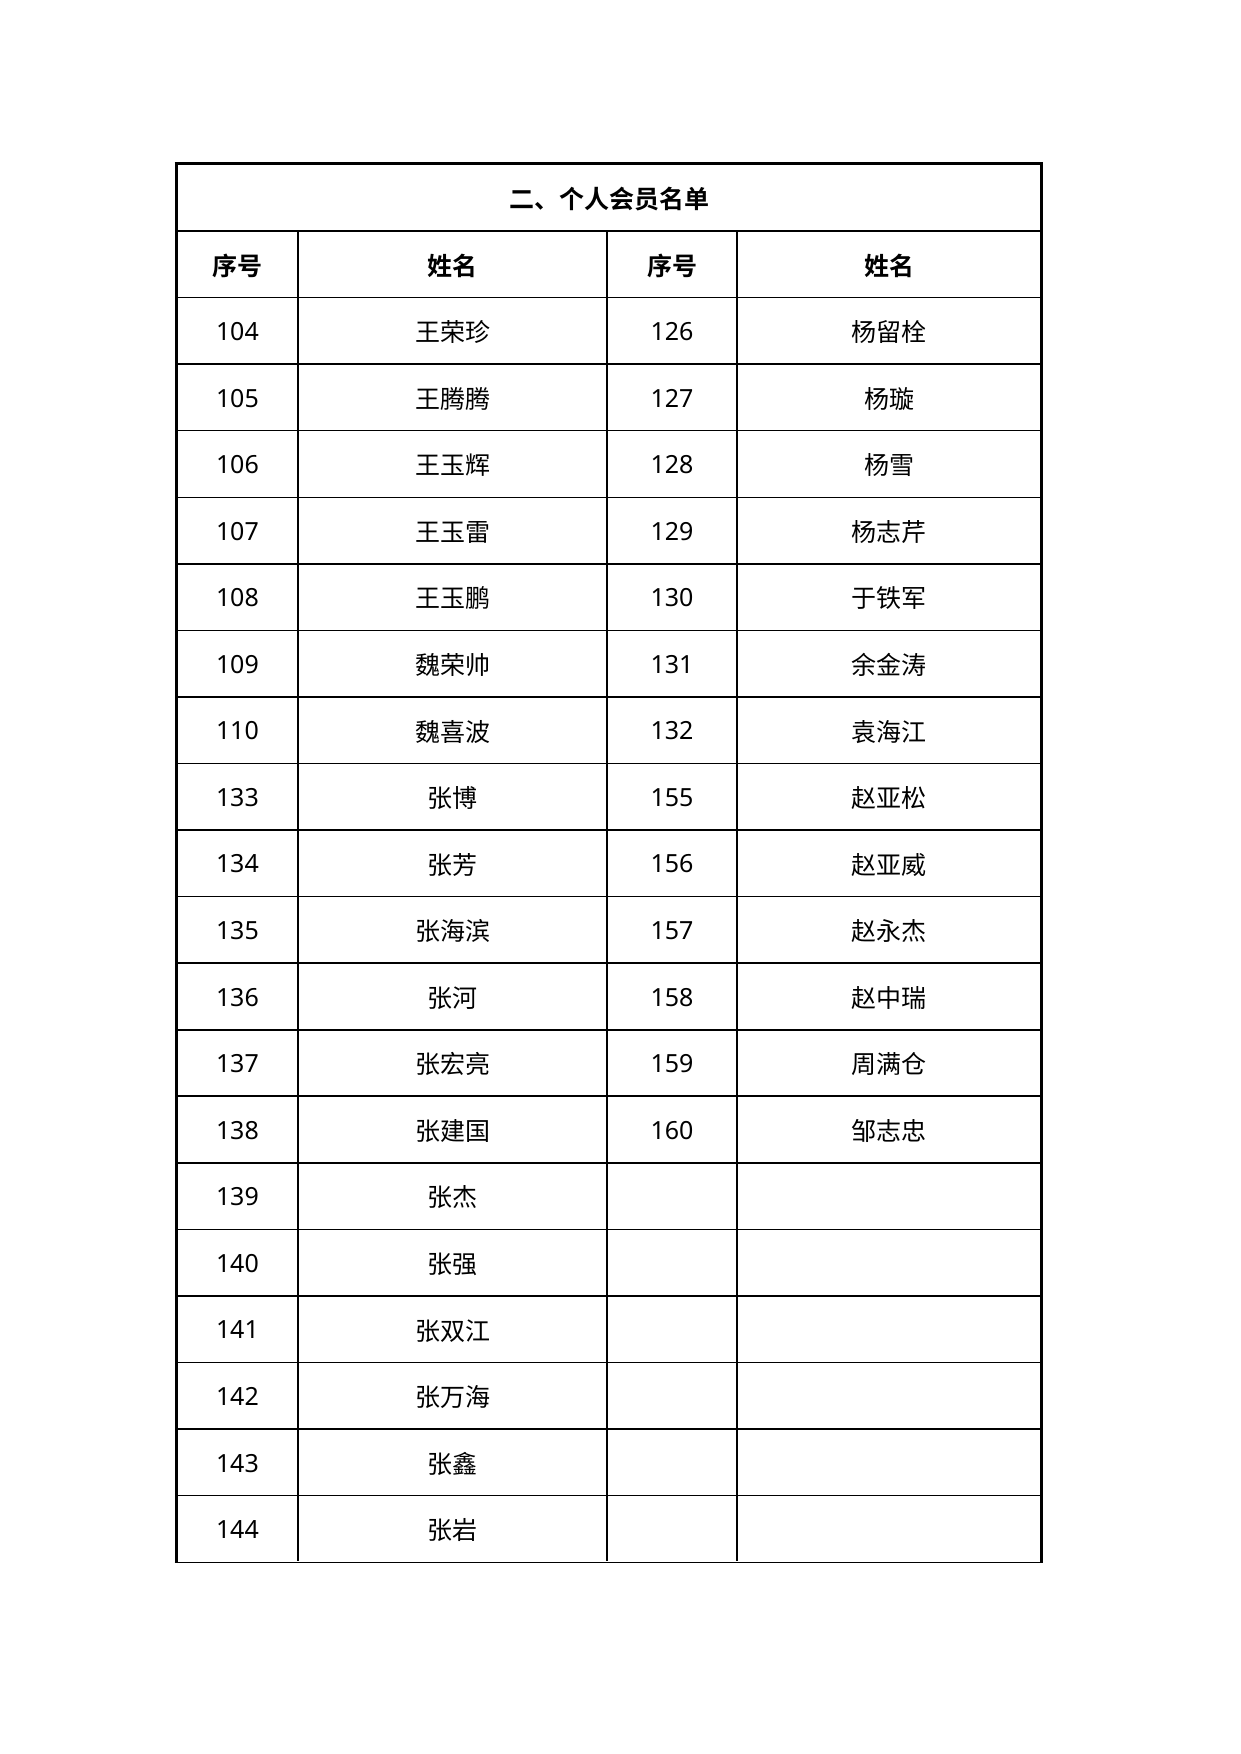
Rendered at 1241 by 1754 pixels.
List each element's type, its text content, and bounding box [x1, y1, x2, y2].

table_cell 136 [178, 964, 297, 1029]
table_cell 杨志芹 [738, 498, 1040, 563]
table_cell 杨雪 [738, 431, 1040, 496]
table_cell 张强 [299, 1230, 606, 1295]
table_cell 姓名 [299, 232, 606, 297]
table_cell 魏荣帅 [299, 631, 606, 696]
table_cell 134 [178, 831, 297, 896]
table_cell 105 [178, 365, 297, 430]
table_cell 张岩 [299, 1496, 606, 1561]
table_cell 108 [178, 565, 297, 629]
table_cell 142 [178, 1363, 297, 1428]
table_cell [738, 1164, 1040, 1228]
table_cell 张河 [299, 964, 606, 1029]
table_cell 王玉雷 [299, 498, 606, 563]
table_cell 135 [178, 897, 297, 962]
table_cell 张双江 [299, 1297, 606, 1362]
table_cell 袁海江 [738, 698, 1040, 763]
table_cell 126 [608, 298, 736, 363]
table_cell 137 [178, 1031, 297, 1095]
table_cell 杨留栓 [738, 298, 1040, 363]
table_cell 邹志忠 [738, 1097, 1040, 1162]
table_cell 139 [178, 1164, 297, 1228]
table_cell 余金涛 [738, 631, 1040, 696]
table_cell [608, 1363, 736, 1428]
table_cell 赵亚威 [738, 831, 1040, 896]
table_cell 王腾腾 [299, 365, 606, 430]
table_cell 128 [608, 431, 736, 496]
table_cell [738, 1230, 1040, 1295]
table_cell 138 [178, 1097, 297, 1162]
table_cell 132 [608, 698, 736, 763]
table_cell 王玉鹏 [299, 565, 606, 629]
table_cell 140 [178, 1230, 297, 1295]
table_cell 157 [608, 897, 736, 962]
table_cell 杨璇 [738, 365, 1040, 430]
table_cell 129 [608, 498, 736, 563]
table_header 二、个人会员名单 [178, 165, 1040, 230]
table_cell [738, 1496, 1040, 1561]
table_cell [608, 1496, 736, 1561]
table_cell [608, 1430, 736, 1495]
table_cell 107 [178, 498, 297, 563]
table_cell 序号 [178, 232, 297, 297]
table_cell 141 [178, 1297, 297, 1362]
table_cell 赵中瑞 [738, 964, 1040, 1029]
table_cell 张杰 [299, 1164, 606, 1228]
table_cell [608, 1230, 736, 1295]
table_cell 王荣珍 [299, 298, 606, 363]
table_cell 于铁军 [738, 565, 1040, 629]
table_cell 144 [178, 1496, 297, 1561]
table_cell 130 [608, 565, 736, 629]
table_cell 张宏亮 [299, 1031, 606, 1095]
table_cell 张芳 [299, 831, 606, 896]
table_cell 姓名 [738, 232, 1040, 297]
table_cell 110 [178, 698, 297, 763]
table_cell 131 [608, 631, 736, 696]
table_cell 魏喜波 [299, 698, 606, 763]
table_cell 104 [178, 298, 297, 363]
table_cell [608, 1297, 736, 1362]
table_cell 王玉辉 [299, 431, 606, 496]
table_cell 159 [608, 1031, 736, 1095]
table_cell 160 [608, 1097, 736, 1162]
table_cell [738, 1430, 1040, 1495]
table_cell 序号 [608, 232, 736, 297]
table_cell [608, 1164, 736, 1228]
table_cell 张海滨 [299, 897, 606, 962]
table_cell 张万海 [299, 1363, 606, 1428]
table_cell 133 [178, 764, 297, 829]
table_cell 赵永杰 [738, 897, 1040, 962]
table_cell 156 [608, 831, 736, 896]
table_cell 106 [178, 431, 297, 496]
table_cell 周满仓 [738, 1031, 1040, 1095]
table_cell [738, 1363, 1040, 1428]
table_cell 张建国 [299, 1097, 606, 1162]
table_cell [738, 1297, 1040, 1362]
table_cell 155 [608, 764, 736, 829]
table_cell 张鑫 [299, 1430, 606, 1495]
table_cell 张博 [299, 764, 606, 829]
table_cell 109 [178, 631, 297, 696]
table_cell 127 [608, 365, 736, 430]
table_cell 赵亚松 [738, 764, 1040, 829]
table_cell 143 [178, 1430, 297, 1495]
table_cell 158 [608, 964, 736, 1029]
